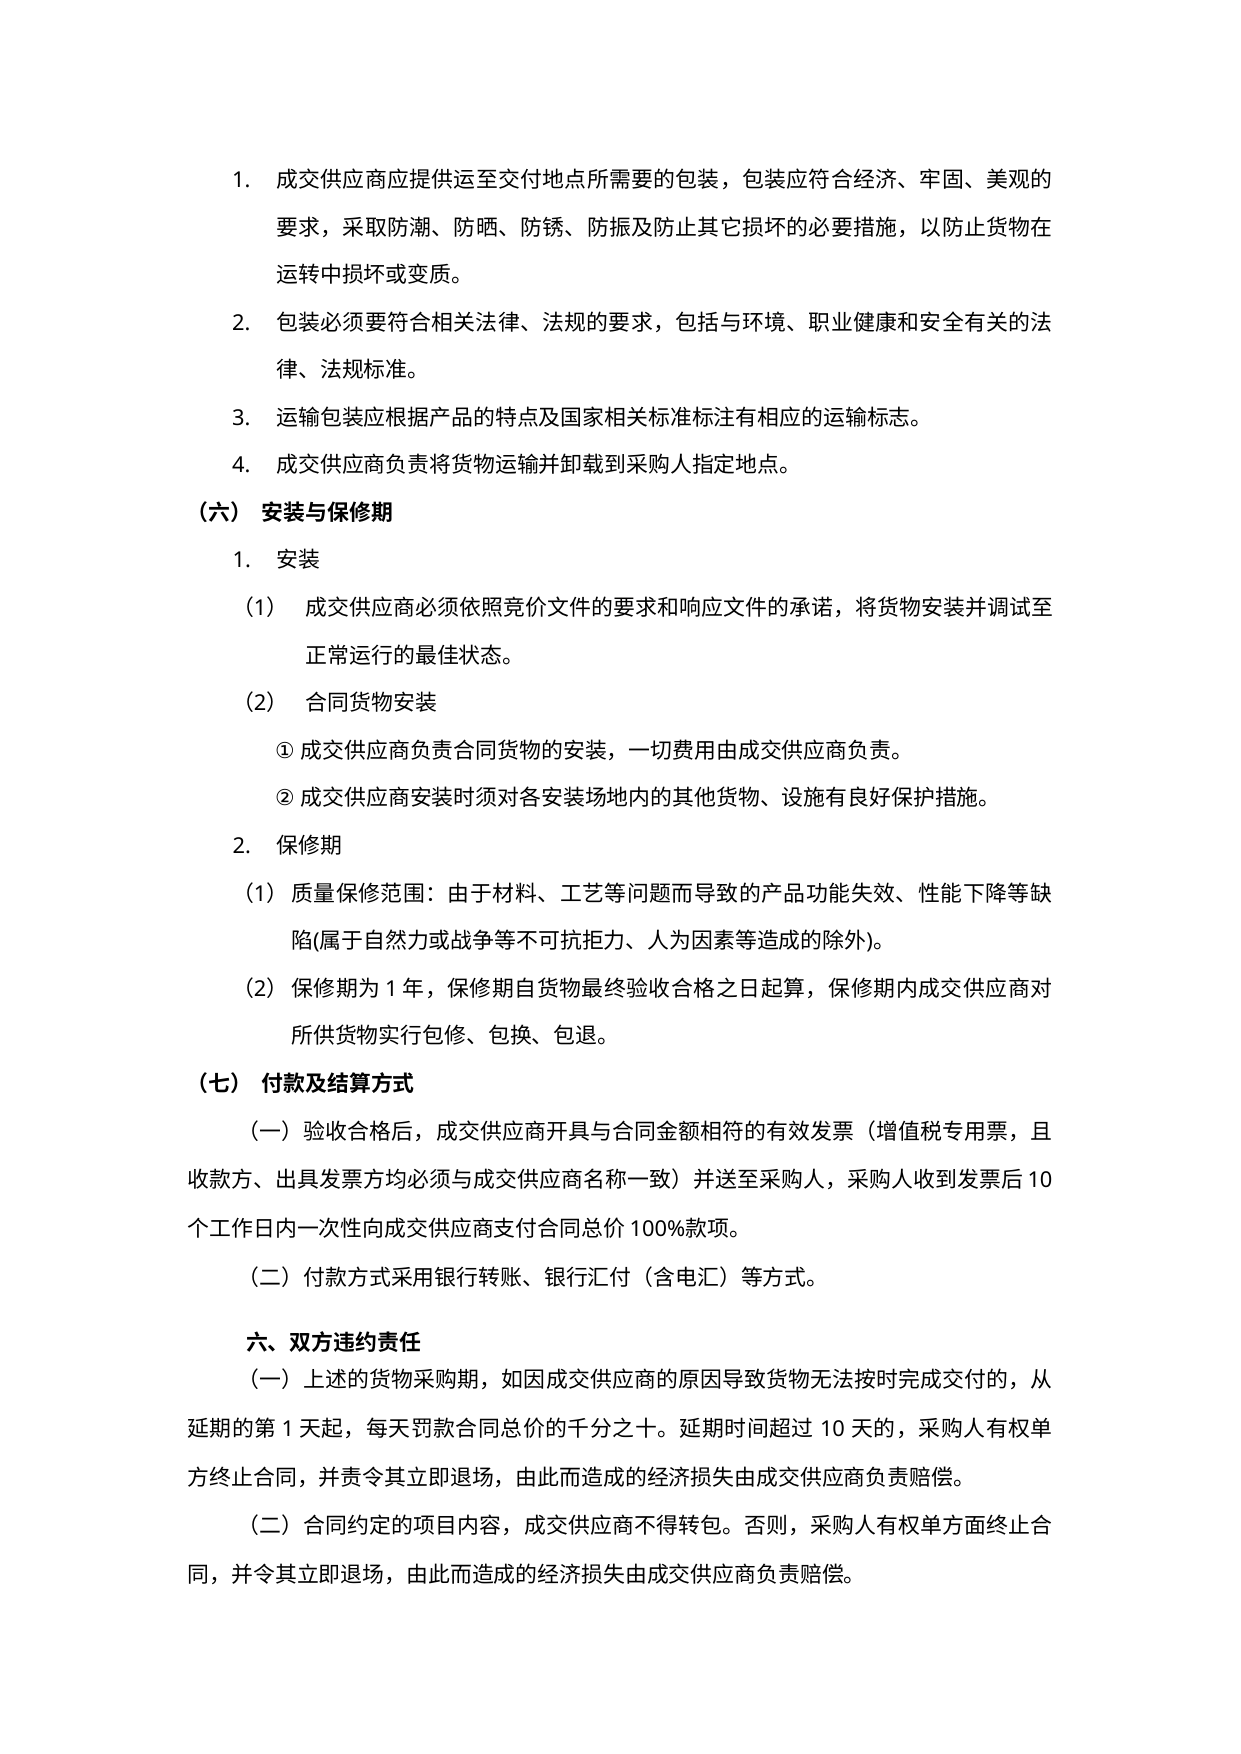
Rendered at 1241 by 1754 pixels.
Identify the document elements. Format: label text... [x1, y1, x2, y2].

list 保修期 [232, 828, 1053, 860]
list 安装与保修期 [186, 495, 1053, 527]
list 合同货物安装 [232, 685, 1053, 717]
text ② 成交供应商安装时须对各安装场地内的其他货物、设施有良好保护措施。 [275, 780, 1053, 812]
list 质量保修范围：由于材料、工艺等问题而导致的产品功能失效、性能下降等缺陷(属于自然力或战争等不可抗拒力、人为因素等造成的除外)。 [232, 876, 1053, 955]
text （一）上述的货物采购期，如因成交供应商的原因导致货物无法按时完成交付的，从延期的第1天起，每天罚款合同总价的千分之十。延期时间超过 10 天的，采购人有权单方终止合同，并责令其立即退场，由此而造成的经济损失由成交供应商负责赔偿。 [187, 1362, 1053, 1492]
text 六、双方违约责任 [187, 1307, 1053, 1362]
list 运输包装应根据产品的特点及国家相关标准标注有相应的运输标志。 [232, 400, 1053, 431]
list 付款及结算方式 [186, 1066, 1053, 1097]
text （二）合同约定的项目内容，成交供应商不得转包。否则，采购人有权单方面终止合同，并令其立即退场，由此而造成的经济损失由成交供应商负责赔偿。 [187, 1507, 1053, 1589]
list 安装 [232, 542, 1053, 574]
list 成交供应商必须依照竞价文件的要求和响应文件的承诺，将货物安装并调试至正常运行的最佳状态。 [232, 590, 1053, 669]
text ① 成交供应商负责合同货物的安装，一切费用由成交供应商负责。 [275, 733, 1053, 764]
list 成交供应商应提供运至交付地点所需要的包装，包装应符合经济、牢固、美观的要求，采取防潮、防晒、防锈、防振及防止其它损坏的必要措施，以防止货物在运转中损坏或变质。 [232, 162, 1053, 289]
text （二）付款方式采用银行转账、银行汇付（含电汇）等方式。 [187, 1259, 1053, 1292]
text （一）验收合格后，成交供应商开具与合同金额相符的有效发票（增值税专用票，且收款方、出具发票方均必须与成交供应商名称一致）并送至采购人，采购人收到发票后10个工作日内一次性向成交供应商支付合同总价100%款项。 [187, 1113, 1053, 1243]
list 成交供应商负责将货物运输并卸载到采购人指定地点。 [232, 447, 1053, 479]
list 保修期为1年，保修期自货物最终验收合格之日起算，保修期内成交供应商对所供货物实行包修、包换、包退。 [232, 971, 1053, 1050]
list 包装必须要符合相关法律、法规的要求，包括与环境、职业健康和安全有关的法律、法规标准。 [232, 304, 1053, 384]
